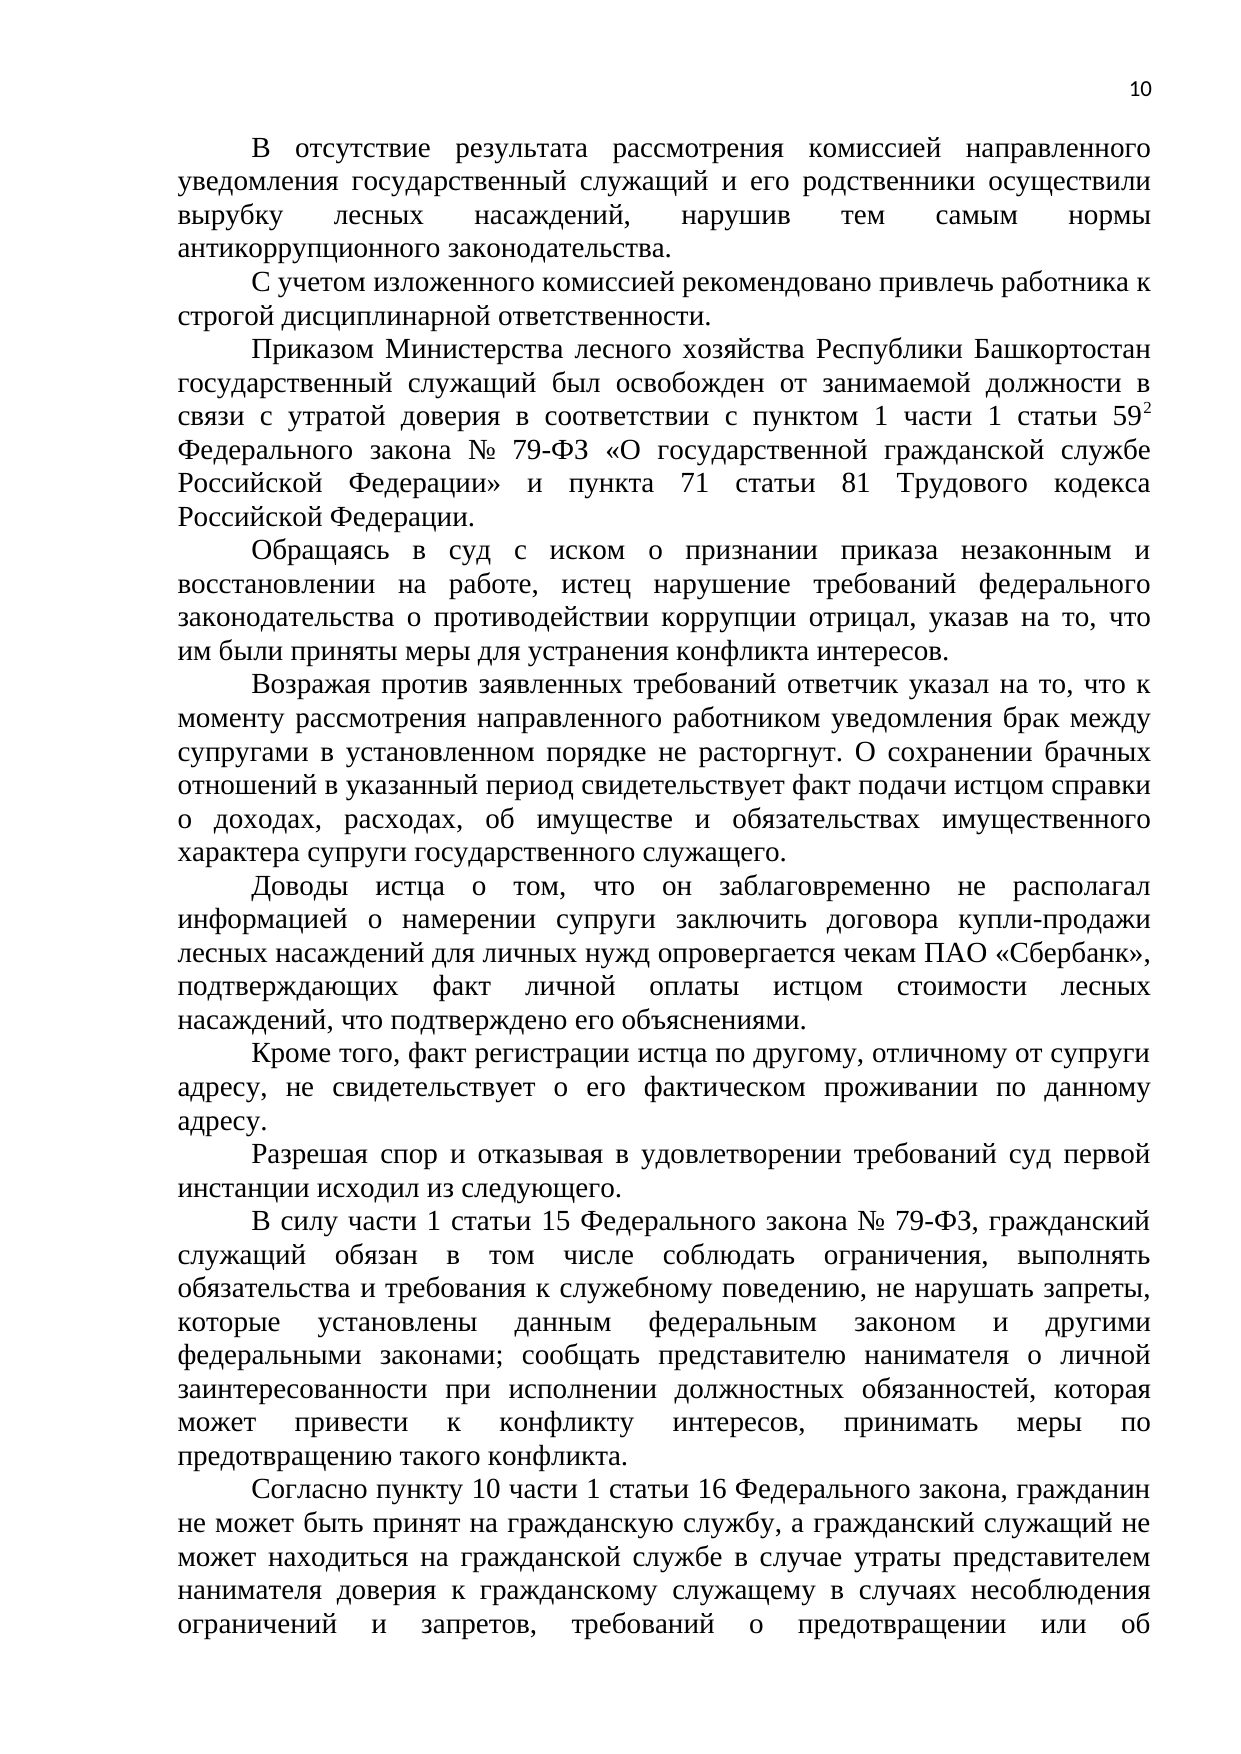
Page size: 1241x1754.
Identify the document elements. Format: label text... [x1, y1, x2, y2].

text В отсутствие результата рассмотрения комиссией направленного уведомления государственный служащий и его родственники осуществили вырубку лесных насаждений, нарушив тем самым нормы антикоррупционного законодательства. [177, 130, 1152, 264]
text С учетом изложенного комиссией рекомендовано привлечь работника к строгой дисциплинарной ответственности. [177, 264, 1152, 331]
text Разрешая спор и отказывая в удовлетворении требований суд первой инстанции исходил из следующего. [177, 1136, 1152, 1203]
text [177, 1472, 1152, 1639]
text Кроме того, факт регистрации истца по другому, отличному от супруги адресу, не свидетельствует о его фактическом проживании по данному адресу. [177, 1036, 1152, 1136]
text Приказом Министерства лесного хозяйства Республики Башкортостан государственный служащий был освобожден от занимаемой должности в связи с утратой доверия в соответствии с пунктом 1 части 1 статьи 592 Федерального закона № 79-ФЗ «О государственной гражданской службе Российской Федерации» и пункта 71 статьи 81 Трудового кодекса Российской Федерации. [177, 331, 1152, 532]
text Возражая против заявленных требований ответчик указал на то, что к моменту рассмотрения направленного работником уведомления брак между супругами в установленном порядке не расторгнут. О сохранении брачных отношений в указанный период свидетельствует факт подачи истцом справки о доходах, расходах, об имуществе и обязательствах имущественного характера супруги государственного служащего. [177, 667, 1152, 868]
text Обращаясь в суд с иском о признании приказа незаконным и восстановлении на работе, истец нарушение требований федерального законодательства о противодействии коррупции отрицал, указав на то, что им были приняты меры для устранения конфликта интересов. [177, 532, 1152, 667]
text В силу части 1 статьи 15 Федерального закона № 79-ФЗ, гражданский служащий обязан в том числе соблюдать ограничения, выполнять обязательства и требования к служебному поведению, не нарушать запреты, которые установлены данным федеральным законом и другими федеральными законами; сообщать представителю нанимателя о личной заинтересованности при исполнении должностных обязанностей, которая может привести к конфликту интересов, принимать меры по предотвращению такого конфликта. [177, 1203, 1152, 1472]
text Доводы истца о том, что он заблаговременно не располагал информацией о намерении супруги заключить договора купли-продажи лесных насаждений для личных нужд опровергается чекам ПАО «Сбербанк», подтверждающих факт личной оплаты истцом стоимости лесных насаждений, что подтверждено его объяснениями. [177, 868, 1152, 1036]
